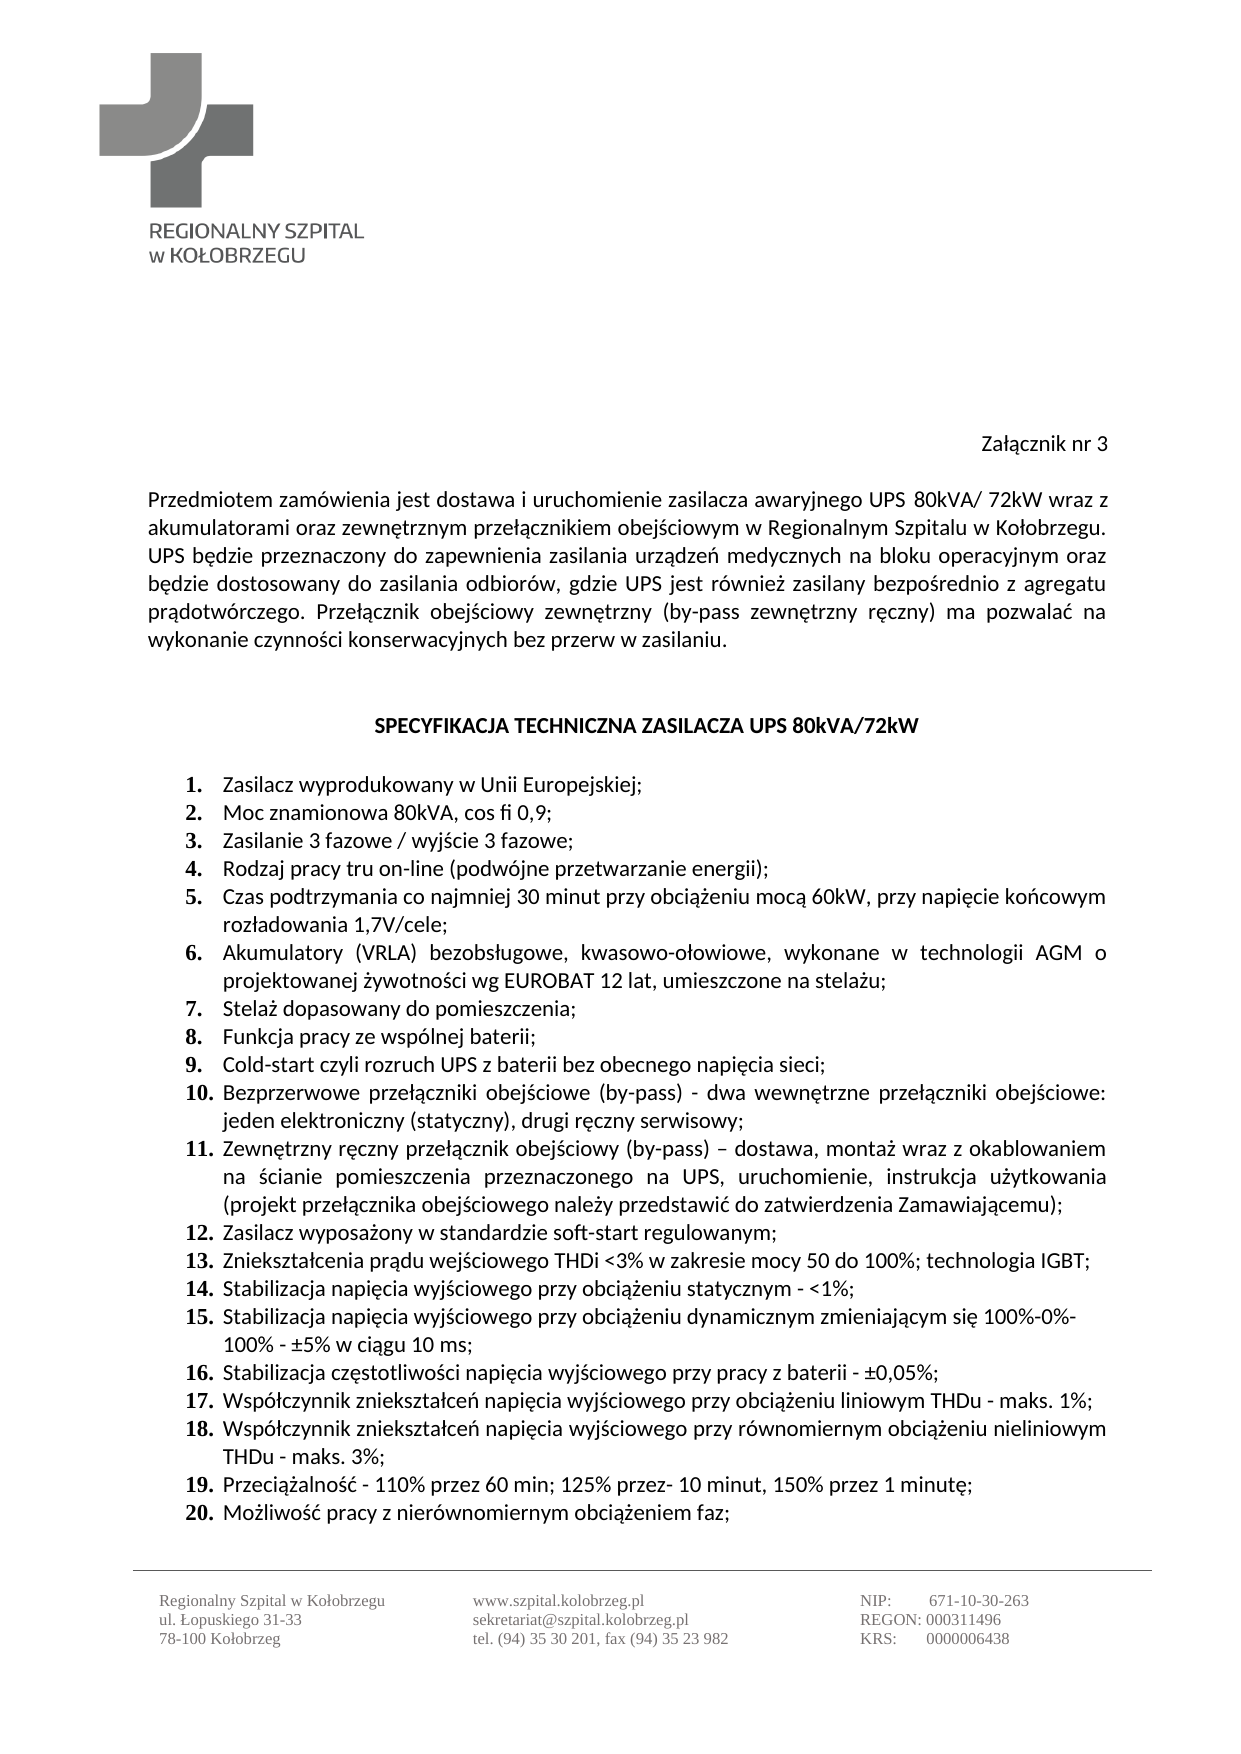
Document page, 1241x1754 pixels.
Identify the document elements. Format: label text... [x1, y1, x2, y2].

text Przedmiotem zamówienia jest dostawa i uruchomienie zasilacza awaryjnego UPS 80kVA/ 72kW wraz z akumulatorami oraz zewnętrznym przełącznikiem obejściowym w Regionalnym Szpitalu w Kołobrzegu. UPS będzie przeznaczony do zapewnienia zasilania urządzeń medycznych na bloku operacyjnym oraz będzie dostosowany do zasilania odbiorów, gdzie UPS jest również zasilany bezpośrednio z agregatu prądotwórczego. Przełącznik obejściowy zewnętrzny (by-pass zewnętrzny ręczny) ma pozwalać na wykonanie czynności konserwacyjnych bez przerw w zasilaniu. [148, 485, 1108, 653]
list Czas podtrzymania co najmniej 30 minut przy obciążeniu mocą 60kW, przy napięcie końcowym rozładowania 1,7V/cele; [185, 882, 1108, 938]
list Zasilacz wyposażony w standardzie soft-start regulowanym; [185, 1218, 1108, 1246]
list Możliwość pracy z nierównomiernym obciążeniem faz; [185, 1498, 1108, 1526]
list Zasilacz wyprodukowany w Unii Europejskiej; [185, 770, 1108, 798]
list Stelaż dopasowany do pomieszczenia; [185, 994, 1108, 1022]
picture [91, 46, 370, 276]
list Zewnętrzny ręczny przełącznik obejściowy (by-pass) – dostawa, montaż wraz z okablowaniem na ścianie pomieszczenia przeznaczonego na UPS, uruchomienie, instrukcja użytkowania (projekt przełącznika obejściowego należy przedstawić do zatwierdzenia Zamawiającemu); [185, 1134, 1108, 1218]
list Cold-start czyli rozruch UPS z baterii bez obecnego napięcia sieci; [185, 1050, 1108, 1078]
list Funkcja pracy ze wspólnej baterii; [185, 1022, 1108, 1050]
list Stabilizacja napięcia wyjściowego przy obciążeniu statycznym - <1%; [185, 1274, 1108, 1302]
list Zniekształcenia prądu wejściowego THDi <3% w zakresie mocy 50 do 100%; technologia IGBT; [185, 1246, 1108, 1274]
list Bezprzerwowe przełączniki obejściowe (by-pass) - dwa wewnętrzne przełączniki obejściowe: jeden elektroniczny (statyczny), drugi ręczny serwisowy; [185, 1078, 1108, 1134]
list Stabilizacja napięcia wyjściowego przy obciążeniu dynamicznym zmieniającym się 100%-0%-100% - ±5% w ciągu 10 ms; [185, 1302, 1108, 1358]
list Przeciążalność - 110% przez 60 min; 125% przez- 10 minut, 150% przez 1 minutę; [185, 1470, 1108, 1498]
list Moc znamionowa 80kVA, cos fi 0,9; [185, 798, 1108, 826]
text SPECYFIKACJA TECHNICZNA ZASILACZA UPS 80kVA/72kW [148, 711, 1108, 739]
list Współczynnik zniekształceń napięcia wyjściowego przy obciążeniu liniowym THDu - maks. 1%; [185, 1386, 1108, 1414]
text Załącznik nr 3 [148, 429, 1108, 457]
list Współczynnik zniekształceń napięcia wyjściowego przy równomiernym obciążeniu nieliniowym THDu - maks. 3%; [185, 1414, 1108, 1470]
list Zasilanie 3 fazowe / wyjście 3 fazowe; [185, 826, 1108, 854]
list Rodzaj pracy tru on-line (podwójne przetwarzanie energii); [185, 854, 1108, 882]
list Stabilizacja częstotliwości napięcia wyjściowego przy pracy z baterii - ±0,05%; [185, 1358, 1108, 1386]
list Akumulatory (VRLA) bezobsługowe, kwasowo-ołowiowe, wykonane w technologii AGM o projektowanej żywotności wg EUROBAT 12 lat, umieszczone na stelażu; [185, 938, 1108, 994]
